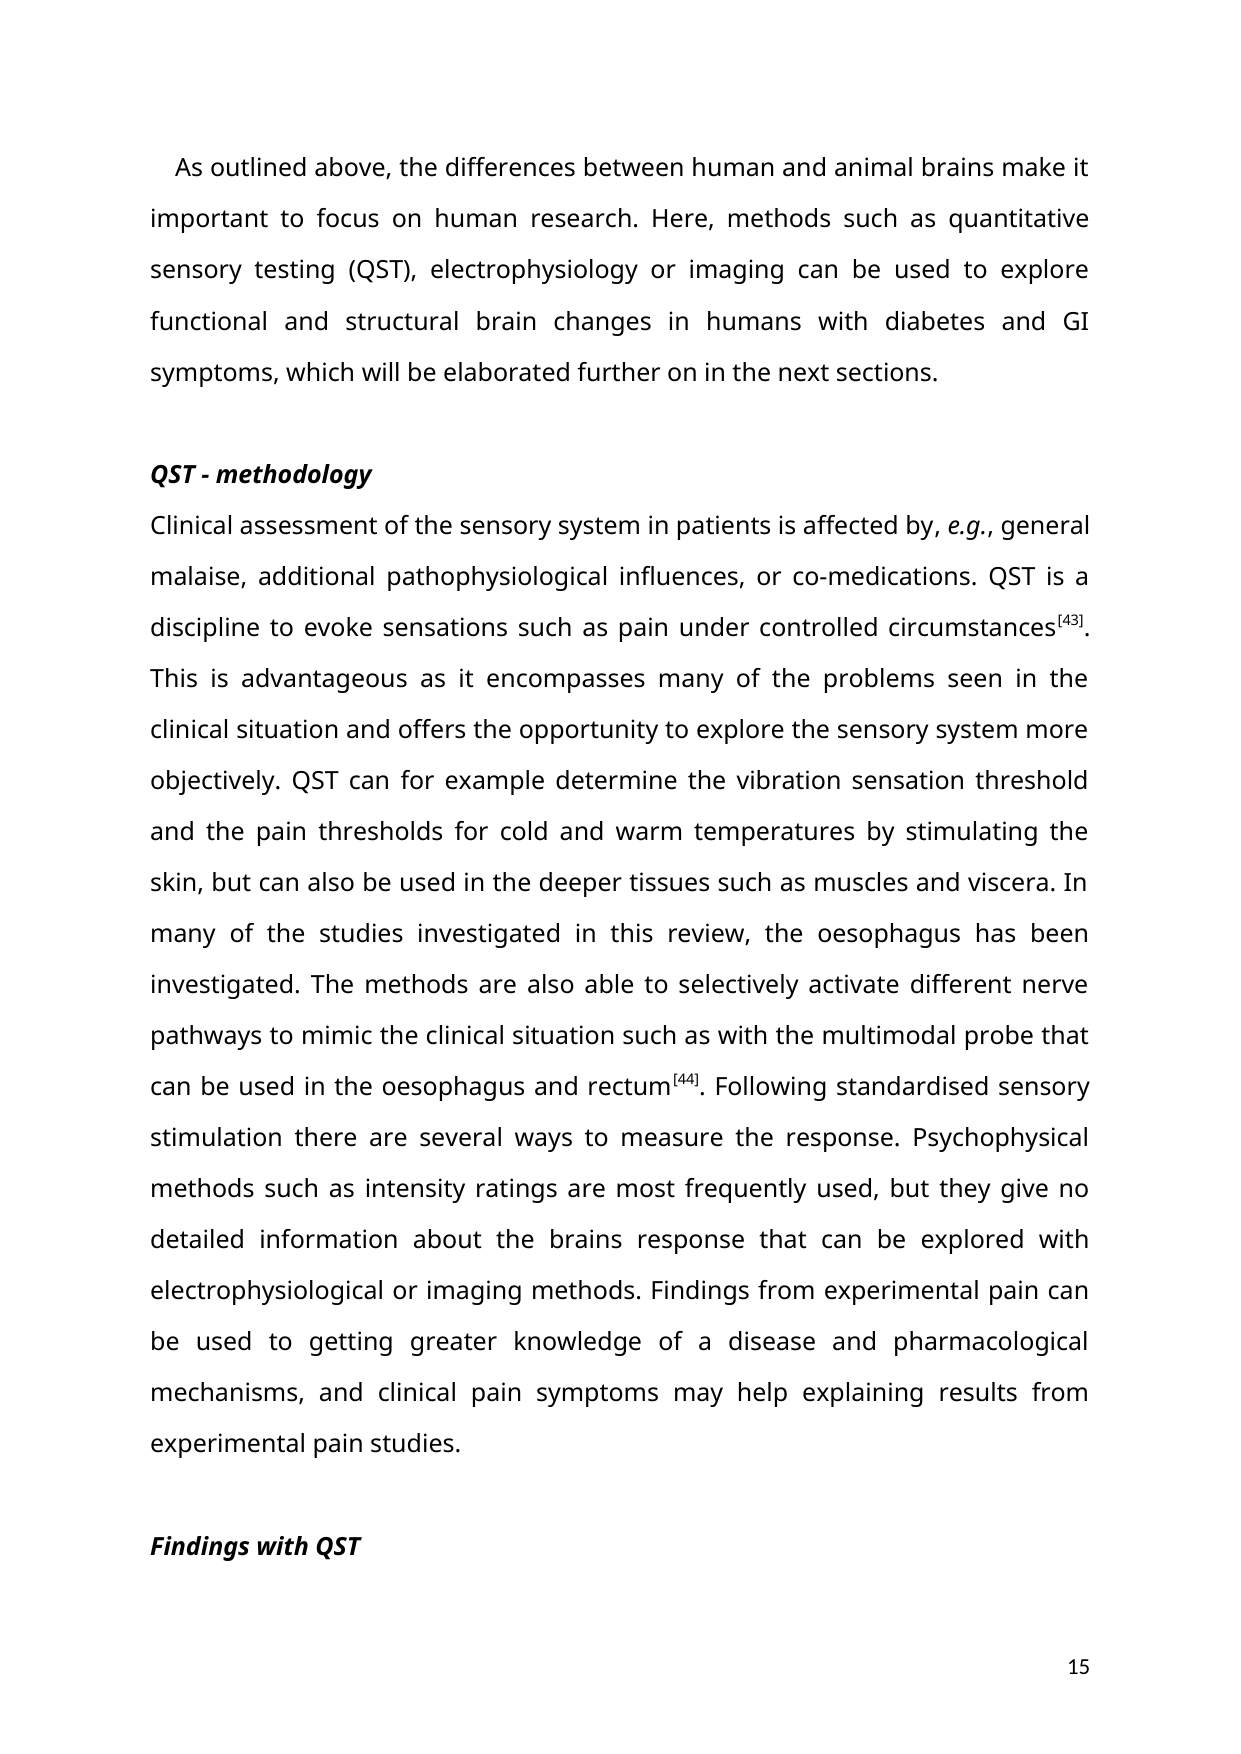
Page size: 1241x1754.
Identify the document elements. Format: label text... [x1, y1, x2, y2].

text As outlined above, the differences between human and animal brains make it important to focus on human research. Here, methods such as quantitative sensory testing (QST), electrophysiology or imaging can be used to explore functional and structural brain changes in humans with diabetes and GI symptoms, which will be elaborated further on in the next sections. [150, 150, 1090, 388]
text QST - methodology [150, 456, 1090, 490]
text Findings with QST [150, 1528, 1090, 1562]
text Clinical assessment of the sensory system in patients is affected by, e.g., general malaise, additional pathophysiological influences, or co-medications. QST is a discipline to evoke sensations such as pain under controlled circumstances[43]. This is advantageous as it encompasses many of the problems seen in the clinical situation and offers the opportunity to explore the sensory system more objectively. QST can for example determine the vibration sensation threshold and the pain thresholds for cold and warm temperatures by stimulating the skin, but can also be used in the deeper tissues such as muscles and viscera. In many of the studies investigated in this review, the oesophagus has been investigated. The methods are also able to selectively activate different nerve pathways to mimic the clinical situation such as with the multimodal probe that can be used in the oesophagus and rectum[44]. Following standardised sensory stimulation there are several ways to measure the response. Psychophysical methods such as intensity ratings are most frequently used, but they give no detailed information about the brains response that can be explored with electrophysiological or imaging methods. Findings from experimental pain can be used to getting greater knowledge of a disease and pharmacological mechanisms, and clinical pain symptoms may help explaining results from experimental pain studies. [150, 507, 1090, 1460]
